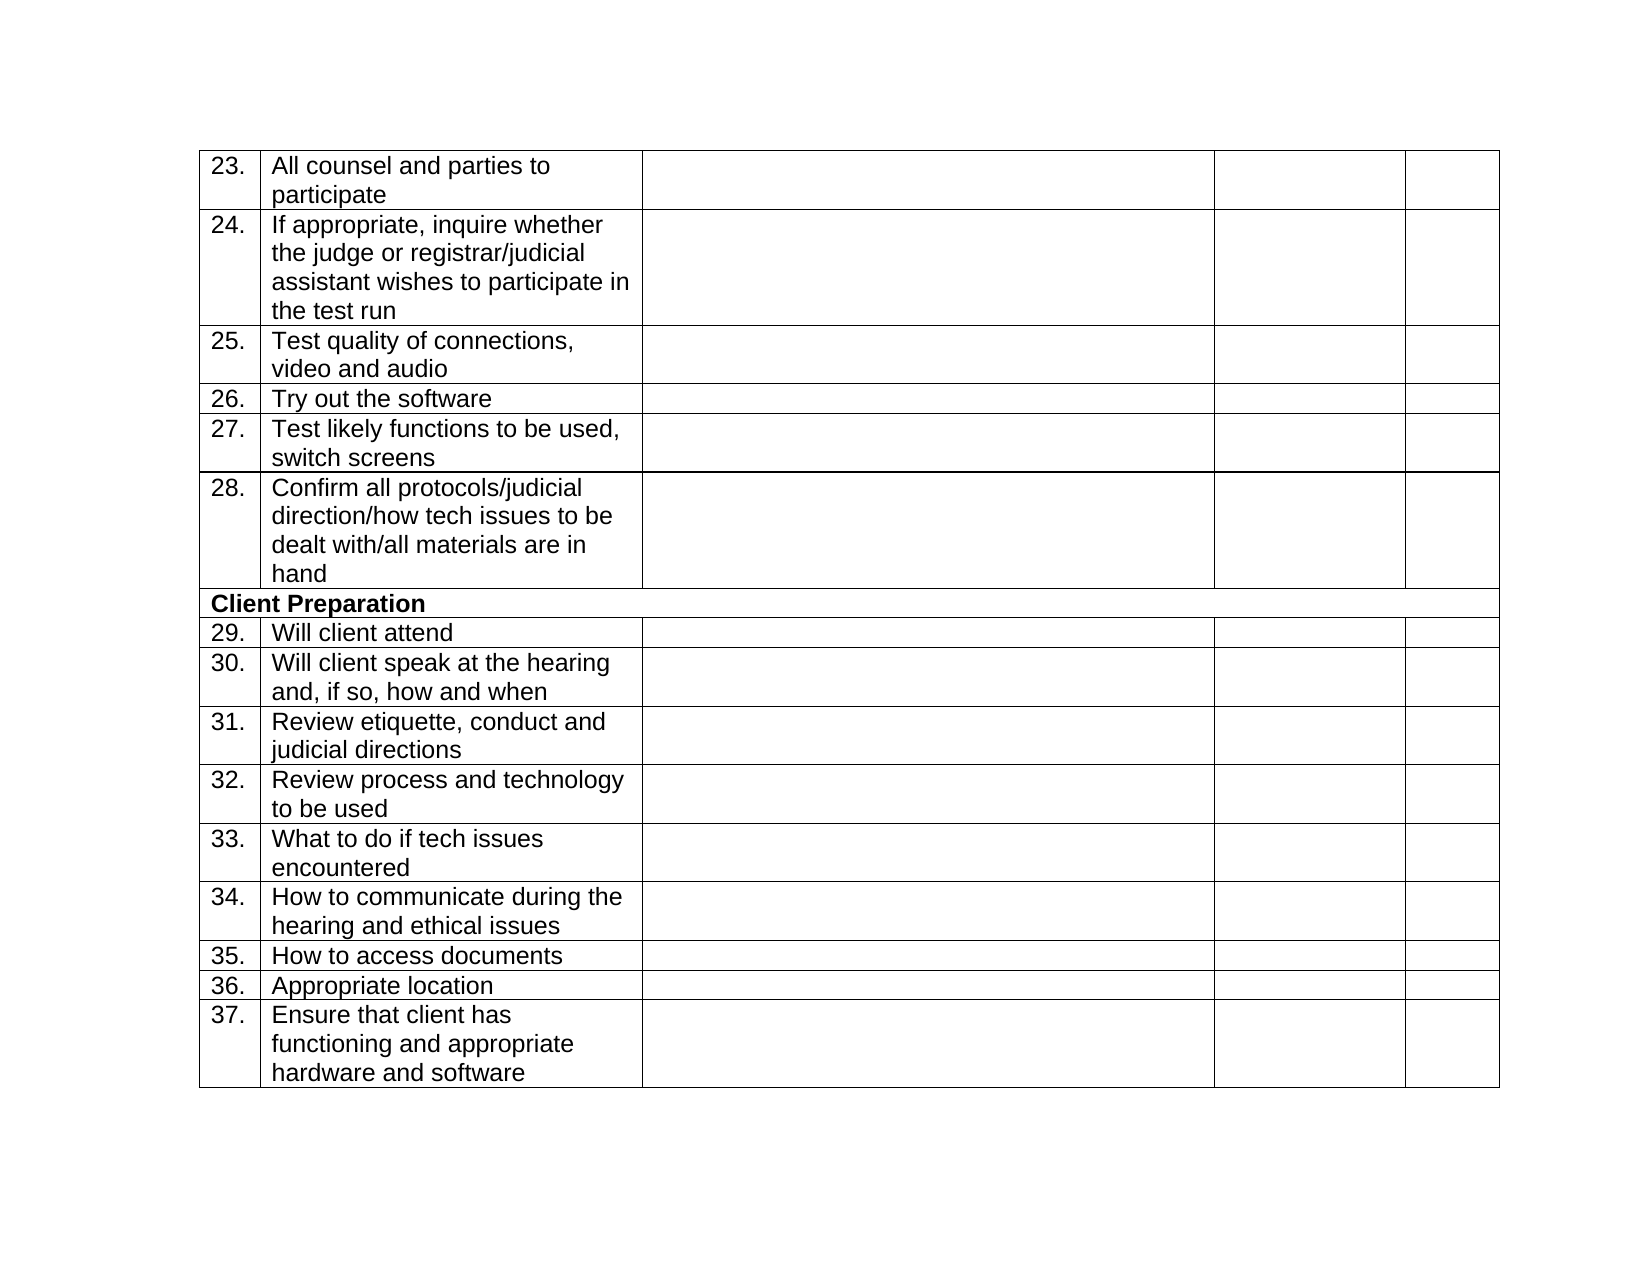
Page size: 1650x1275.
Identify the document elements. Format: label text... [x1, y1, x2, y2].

table_cell 26. [200, 384, 260, 413]
table_cell 28. [200, 473, 260, 587]
table_cell 27. [200, 414, 260, 471]
table_cell [1406, 882, 1499, 940]
table_cell What to do if tech issues encountered [261, 824, 642, 881]
table_cell [643, 882, 1214, 940]
table_cell [1215, 648, 1405, 706]
table_cell [643, 151, 1214, 208]
table_cell How to access documents [261, 941, 642, 969]
table_cell [1406, 384, 1499, 413]
table_cell Will client attend [261, 618, 642, 647]
table_cell 30. [200, 648, 260, 706]
table_cell Review etiquette, conduct and judicial directions [261, 707, 642, 764]
table_cell [643, 707, 1214, 764]
table_cell Confirm all protocols/judicial direction/how tech issues to be dealt with/all materials are in hand [261, 473, 642, 587]
table_cell [1215, 326, 1405, 383]
table_cell [1215, 618, 1405, 647]
table_cell All counsel and parties to participate [261, 151, 642, 208]
table_cell Try out the software [261, 384, 642, 413]
table_cell 34. [200, 882, 260, 940]
table_cell [643, 414, 1214, 471]
table_cell [1215, 765, 1405, 823]
table_cell [1406, 941, 1499, 969]
table_cell 29. [200, 618, 260, 647]
table_cell [1215, 941, 1405, 969]
table_cell Review process and technology to be used [261, 765, 642, 823]
table_cell [643, 210, 1214, 324]
table_cell [1406, 765, 1499, 823]
table_cell [1406, 824, 1499, 881]
table_cell [1406, 971, 1499, 999]
table_cell Will client speak at the hearing and, if so, how and when [261, 648, 642, 706]
table_cell 31. [200, 707, 260, 764]
table_cell Client Preparation [200, 589, 1499, 617]
table_cell 36. [200, 971, 260, 999]
table_cell If appropriate, inquire whether the judge or registrar/judicial assistant wishes to participate in the test run [261, 210, 642, 324]
table_cell [1406, 648, 1499, 706]
table_cell [1406, 1000, 1499, 1087]
table_cell [643, 384, 1214, 413]
table_cell [1215, 971, 1405, 999]
table_cell [1406, 618, 1499, 647]
table_cell [643, 618, 1214, 647]
table_cell Test quality of connections, video and audio [261, 326, 642, 383]
table_cell 25. [200, 326, 260, 383]
table_cell [1215, 151, 1405, 208]
table_cell 35. [200, 941, 260, 969]
table_cell [643, 971, 1214, 999]
table_cell [643, 765, 1214, 823]
table_cell 33. [200, 824, 260, 881]
table_cell 37. [200, 1000, 260, 1087]
table_cell [643, 824, 1214, 881]
table_cell [643, 326, 1214, 383]
table_cell [1406, 326, 1499, 383]
table_cell [643, 941, 1214, 969]
table_cell 32. [200, 765, 260, 823]
table_cell [1406, 414, 1499, 471]
table_cell Test likely functions to be used, switch screens [261, 414, 642, 471]
table_cell 23. [200, 151, 260, 208]
table_cell [1406, 473, 1499, 587]
table_cell [643, 473, 1214, 587]
table_cell [1406, 707, 1499, 764]
table_cell [1215, 882, 1405, 940]
table_cell [1215, 384, 1405, 413]
table_cell [1215, 707, 1405, 764]
table_cell How to communicate during the hearing and ethical issues [261, 882, 642, 940]
table_cell [1215, 824, 1405, 881]
table_cell [1215, 473, 1405, 587]
table_cell [1215, 414, 1405, 471]
table_cell [1215, 1000, 1405, 1087]
table_cell [643, 1000, 1214, 1087]
table_cell [1215, 210, 1405, 324]
table_cell [1406, 210, 1499, 324]
table_cell [643, 648, 1214, 706]
table_cell Ensure that client has functioning and appropriate hardware and software [261, 1000, 642, 1087]
table_cell [1406, 151, 1499, 208]
table_cell 24. [200, 210, 260, 324]
table_cell Appropriate location [261, 971, 642, 999]
